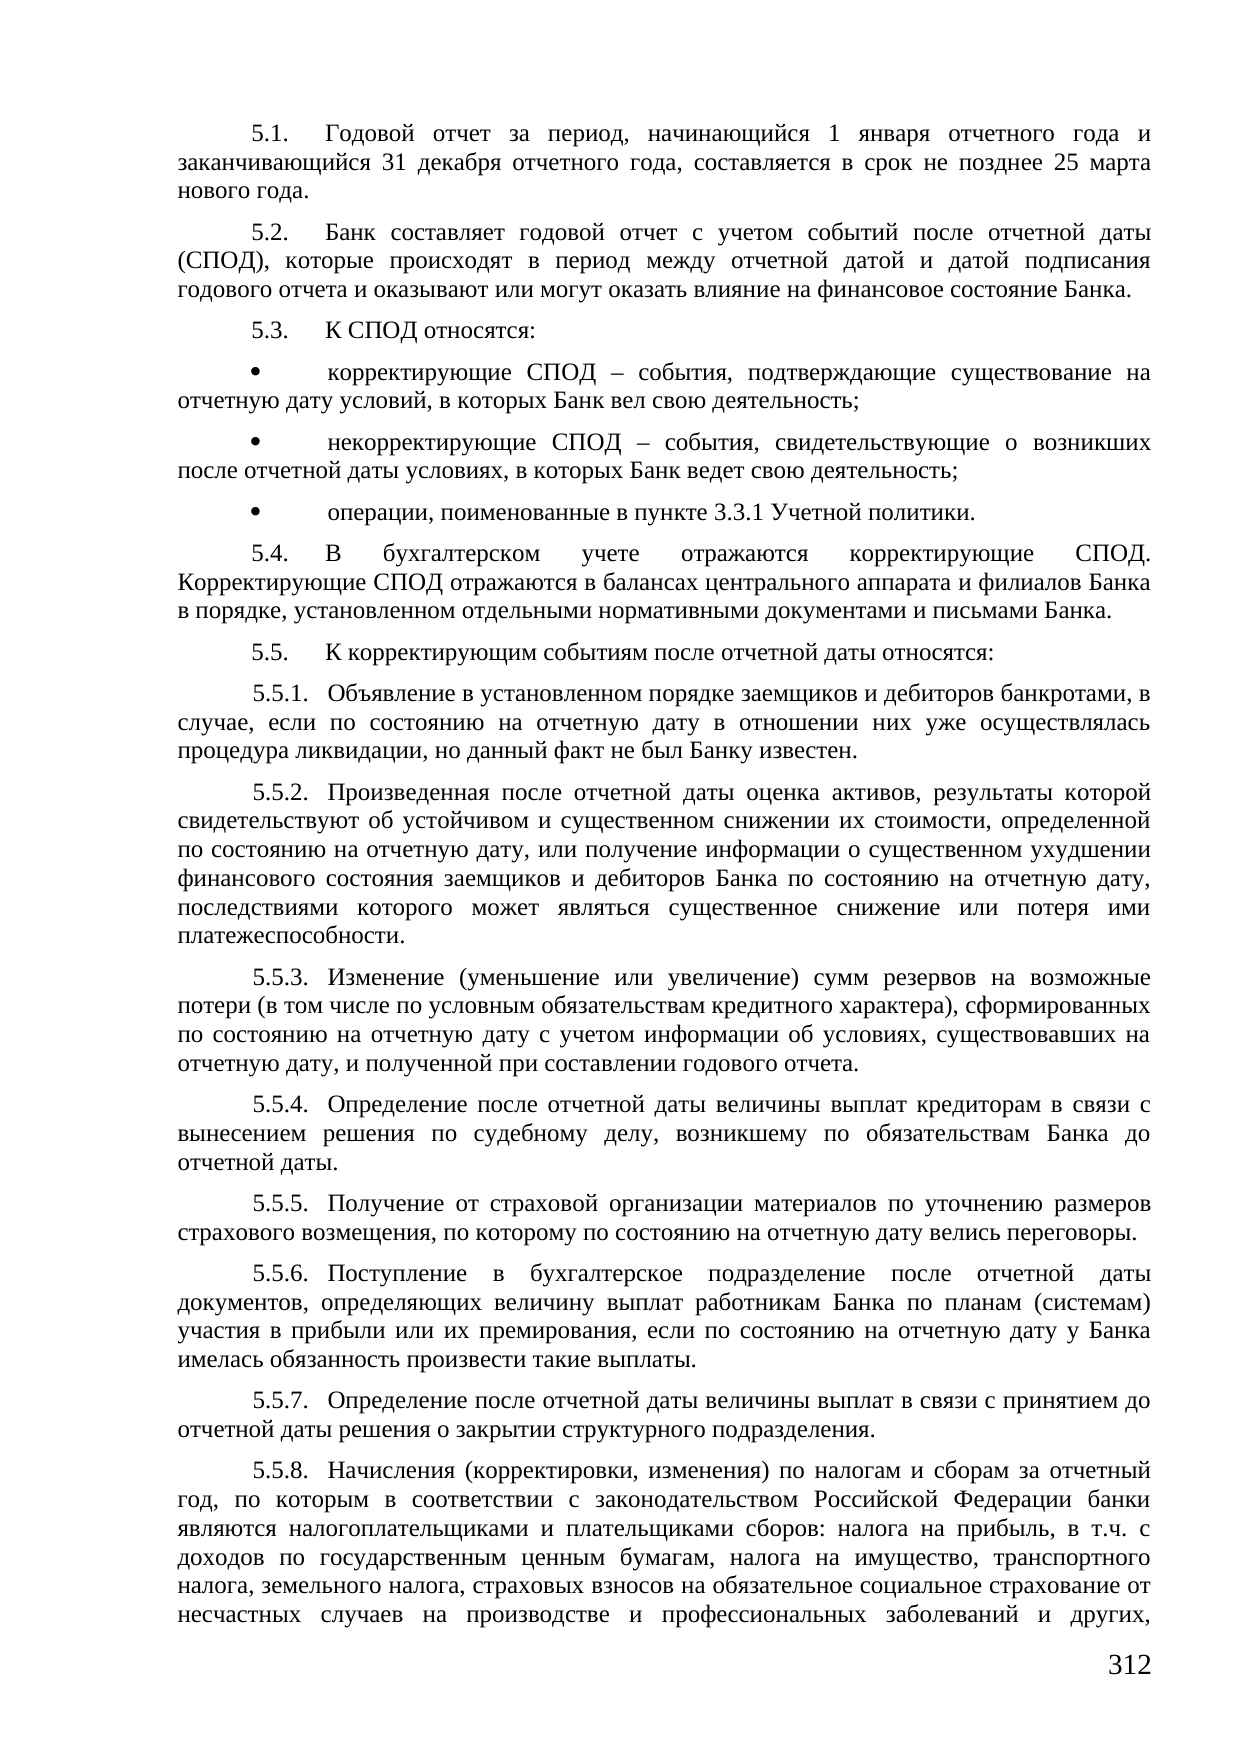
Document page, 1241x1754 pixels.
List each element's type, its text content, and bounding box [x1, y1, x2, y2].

list К СПОД относятся: [177, 316, 1152, 344]
list Годовой отчет за период, начинающийся 1 января отчетного года и заканчивающийся 31 декабря отчетного года, составляется в срок не позднее 25 марта нового года. [177, 118, 1152, 204]
list Объявление в установленном порядке заемщиков и дебиторов банкротами, в случае, если по состоянию на отчетную дату в отношении них уже осуществлялась процедура ликвидации, но данный факт не был Банку известен. [177, 678, 1152, 764]
list Определение после отчетной даты величины выплат в связи с принятием до отчетной даты решения о закрытии структурного подразделения. [177, 1386, 1152, 1443]
list Банк составляет годовой отчет с учетом событий после отчетной даты (СПОД), которые происходят в период между отчетной датой и датой подписания годового отчета и оказывают или могут оказать влияние на финансовое состояние Банка. [177, 217, 1152, 303]
list Изменение (уменьшение или увеличение) сумм резервов на возможные потери (в том числе по условным обязательствам кредитного характера), сформированных по состоянию на отчетную дату с учетом информации об условиях, существовавших на отчетную дату, и полученной при составлении годового отчета. [177, 962, 1152, 1077]
list некорректирующие СПОД – события, свидетельствующие о возникших после отчетной даты условиях, в которых Банк ведет свою деятельность; [177, 427, 1152, 484]
list В бухгалтерском учете отражаются корректирующие СПОД. Корректирующие СПОД отражаются в балансах центрального аппарата и филиалов Банка в порядке, установленном отдельными нормативными документами и письмами Банка. [177, 538, 1152, 624]
list К корректирующим событиям после отчетной даты относятся: [177, 637, 1152, 666]
list корректирующие СПОД – события, подтверждающие существование на отчетную дату условий, в которых Банк вел свою деятельность; [177, 357, 1152, 414]
list Определение после отчетной даты величины выплат кредиторам в связи с вынесением решения по судебному делу, возникшему по обязательствам Банка до отчетной даты. [177, 1089, 1152, 1176]
list Произведенная после отчетной даты оценка активов, результаты которой свидетельствуют об устойчивом и существенном снижении их стоимости, определенной по состоянию на отчетную дату, или получение информации о существенном ухудшении финансового состояния заемщиков и дебиторов Банка по состоянию на отчетную дату, последствиями которого может являться существенное снижение или потеря ими платежеспособности. [177, 777, 1152, 949]
list Поступление в бухгалтерское подразделение после отчетной даты документов, определяющих величину выплат работникам Банка по планам (системам) участия в прибыли или их премирования, если по состоянию на отчетную дату у Банка имелась обязанность произвести такие выплаты. [177, 1258, 1152, 1373]
list операции, поименованные в пункте 3.3.1 Учетной политики. [177, 497, 1152, 526]
list Получение от страховой организации материалов по уточнению размеров страхового возмещения, по которому по состоянию на отчетную дату велись переговоры. [177, 1188, 1152, 1246]
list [177, 1456, 1152, 1628]
